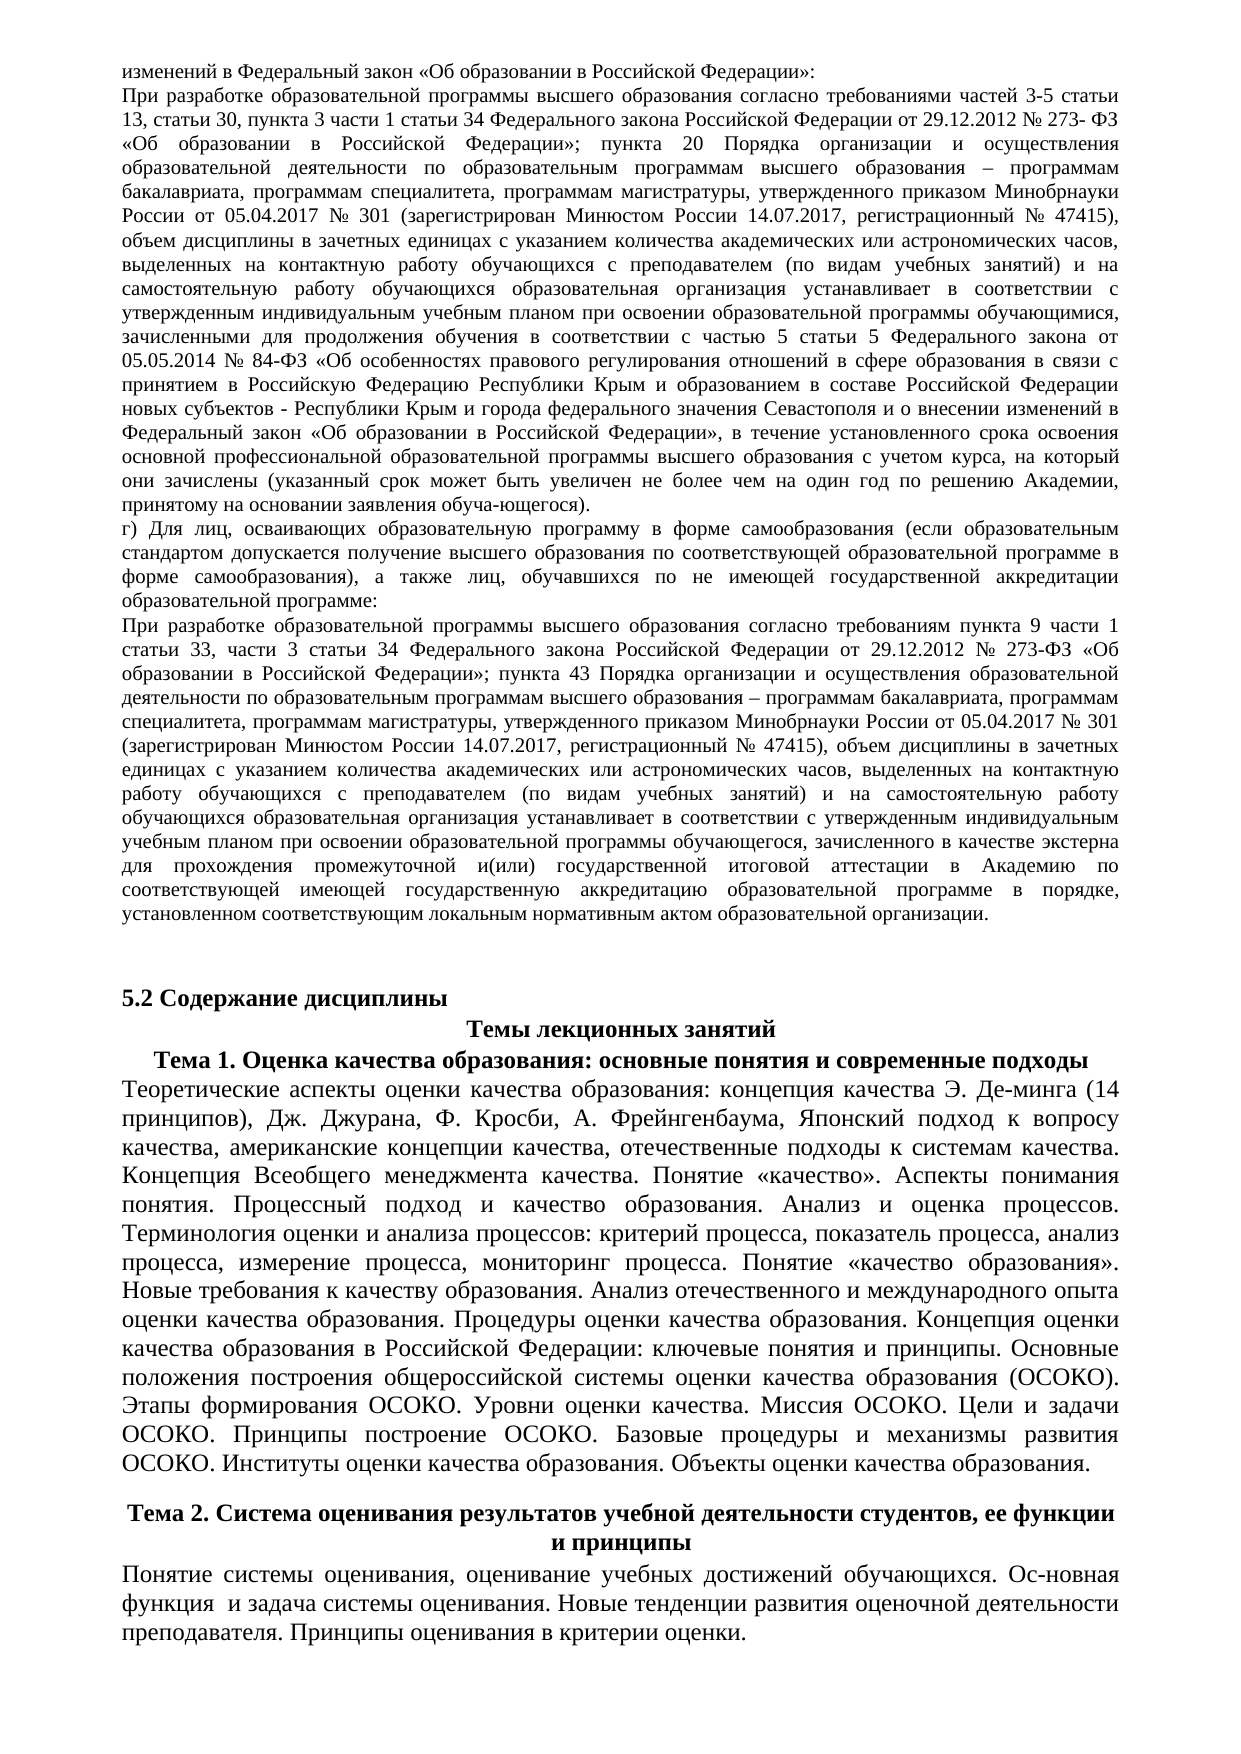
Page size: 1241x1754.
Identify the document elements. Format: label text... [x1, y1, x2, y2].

table_cell Тема 2. Система оценивания результатов учебной деятельности студентов, ее функции и принципы [118, 1498, 1124, 1559]
table_cell Темы лекционных занятий [118, 1014, 1124, 1045]
table_cell Тема 1. Оценка качества образования: основные понятия и современные подходы [118, 1045, 1124, 1074]
table_cell Понятие системы оценивания, оценивание учебных достижений обучающихся. Ос-новная функция и задача системы оценивания. Новые тенденции развития оценочной деятельности преподавателя. Принципы оценивания в критерии оценки. [118, 1559, 1124, 1645]
table_cell 5.2 Содержание дисциплины [118, 953, 1124, 1014]
table_cell Теоретические аспекты оценки качества образования: концепция качества Э. Де-минга (14 принципов), Дж. Джурана, Ф. Кросби, А. Фрейнгенбаума, Японский подход к вопросу качества, американские концепции качества, отечественные подходы к системам качества. Концепция Всеобщего менеджмента качества. Понятие «качество». Аспекты понимания понятия. Процессный подход и качество образования. Анализ и оценка процессов. Терминология оценки и анализа процессов: критерий процесса, показатель процесса, анализ процесса, измерение процесса, мониторинг процесса. Понятие «качество образования». Новые требования к качеству образования. Анализ отечественного и международного опыта оценки качества образования. Процедуры оценки качества образования. Концепция оценки качества образования в Российской Федерации: ключевые понятия и принципы. Основные положения построения общероссийской системы оценки качества образования (ОСОКО). Этапы формирования ОСОКО. Уровни оценки качества. Миссия ОСОКО. Цели и задачи ОСОКО. Принципы построение ОСОКО. Базовые процедуры и механизмы развития ОСОКО. Институты оценки качества образования. Объекты оценки качества образования. [118, 1074, 1124, 1498]
table_header изменений в Федеральный закон «Об образовании в Российской Федерации»: При разработке образовательной программы высшего образования согласно требованиями частей 3-5 статьи 13, статьи 30, пункта 3 части 1 статьи 34 Федерального закона Российской Федерации от 29.12.2012 № 273- ФЗ «Об образовании в Российской Федерации»; пункта 20 Порядка организации и осуществления образовательной деятельности по образовательным программам высшего образования – программам бакалавриата, программам специалитета, программам магистратуры, утвержденного приказом Минобрнауки России от 05.04.2017 № 301 (зарегистрирован Минюстом России 14.07.2017, регистрационный № 47415), объем дисциплины в зачетных единицах с указанием количества академических или астрономических часов, выделенных на контактную работу обучающихся с преподавателем (по видам учебных занятий) и на самостоятельную работу обучающихся образовательная организация устанавливает в соответствии с утвержденным индивидуальным учебным планом при освоении образовательной программы обучающимися, зачисленными для продолжения обучения в соответствии с частью 5 статьи 5 Федерального закона от 05.05.2014 № 84-ФЗ «Об особенностях правового регулирования отношений в сфере образования в связи с принятием в Российскую Федерацию Республики Крым и образованием в составе Российской Федерации новых субъектов - Республики Крым и города федерального значения Севастополя и о внесении изменений в Федеральный закон «Об образовании в Российской Федерации», в течение установленного срока освоения основной профессиональной образовательной программы высшего образования с учетом курса, на который они зачислены (указанный срок может быть увеличен не более чем на один год по решению Академии, принятому на основании заявления обуча-ющегося). г) Для лиц, осваивающих образовательную программу в форме самообразования (если образовательным стандартом допускается получение высшего образования по соответствующей образовательной программе в форме самообразования), а также лиц, обучавшихся по не имеющей государственной аккредитации образовательной программе: При разработке образовательной программы высшего образования согласно требованиям пункта 9 части 1 статьи 33, части 3 статьи 34 Федерального закона Российской Федерации от 29.12.2012 № 273-ФЗ «Об образовании в Российской Федерации»; пункта 43 Порядка организации и осуществления образовательной деятельности по образовательным программам высшего образования – программам бакалавриата, программам специалитета, программам магистратуры, утвержденного приказом Минобрнауки России от 05.04.2017 № 301 (зарегистрирован Минюстом России 14.07.2017, регистрационный № 47415), объем дисциплины в зачетных единицах с указанием количества академических или астрономических часов, выделенных на контактную работу обучающихся с преподавателем (по видам учебных занятий) и на самостоятельную работу обучающихся образовательная организация устанавливает в соответствии с утвержденным индивидуальным учебным планом при освоении образовательной программы обучающегося, зачисленного в качестве экстерна для прохождения промежуточной и(или) государственной итоговой аттестации в Академию по соответствующей имеющей государственную аккредитацию образовательной программе в порядке, установленном соответствующим локальным нормативным актом образовательной организации. [118, 59, 1124, 953]
